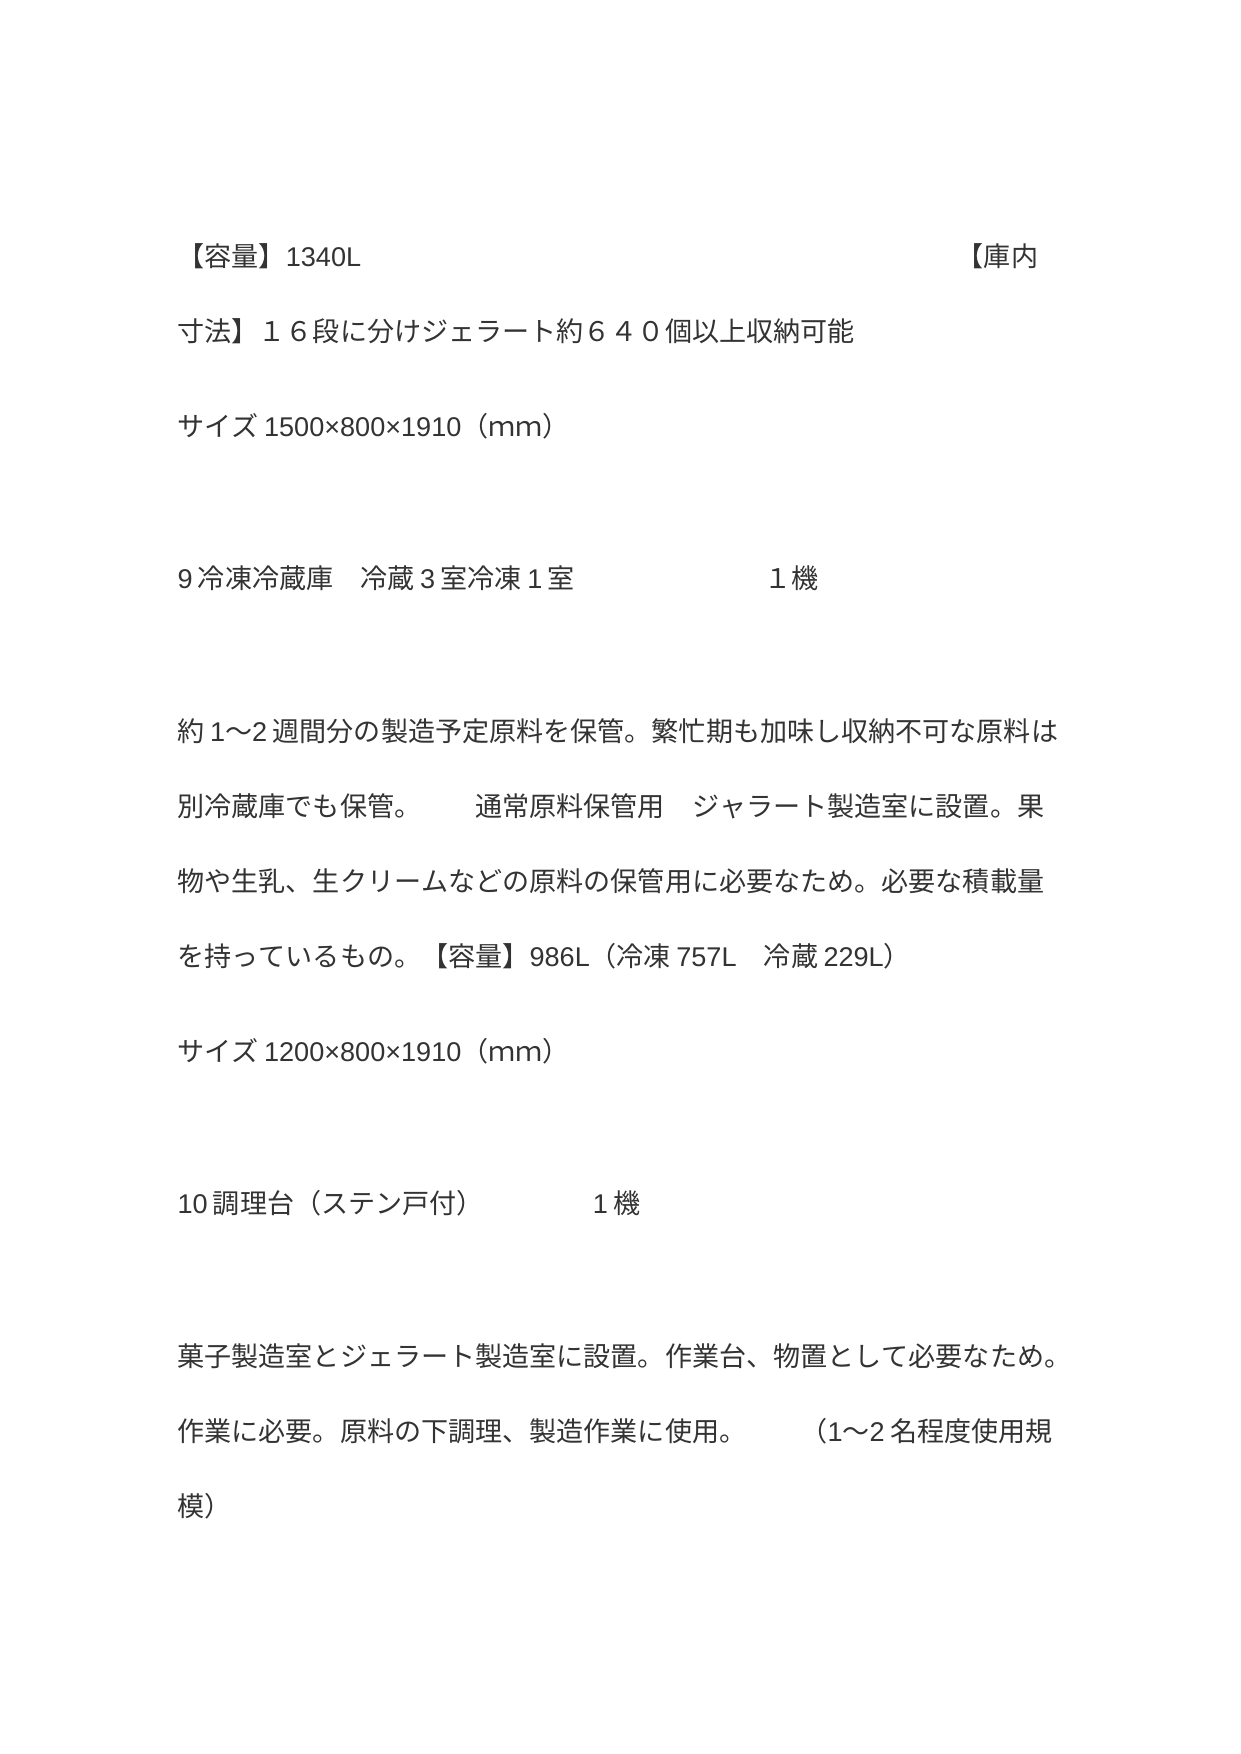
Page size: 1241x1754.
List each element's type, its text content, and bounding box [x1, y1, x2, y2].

text 菓子製造室とジェラート製造室に設置。作業台、物置として必要なため。作業に必要。原料の下調理、製造作業に使用。 （1～2名程度使用規模） [177, 1317, 1063, 1542]
text 約1～2週間分の製造予定原料を保管。繁忙期も加味し収納不可な原料は別冷蔵庫でも保管。 通常原料保管用 ジャラート製造室に設置。果物や生乳、生クリームなどの原料の保管用に必要なため。必要な積載量を持っているもの。【容量】986L（冷凍757L 冷蔵229L） [177, 692, 1063, 992]
text サイズ1200×800×1910（ｍｍ） [177, 1012, 1063, 1087]
text 10調理台（ステン戸付） 1機 [177, 1164, 1063, 1239]
text 9冷凍冷蔵庫 冷蔵3室冷凍1室 １機 [177, 539, 1063, 614]
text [177, 217, 1063, 367]
text サイズ1500×800×1910（ｍｍ） [177, 387, 1063, 462]
